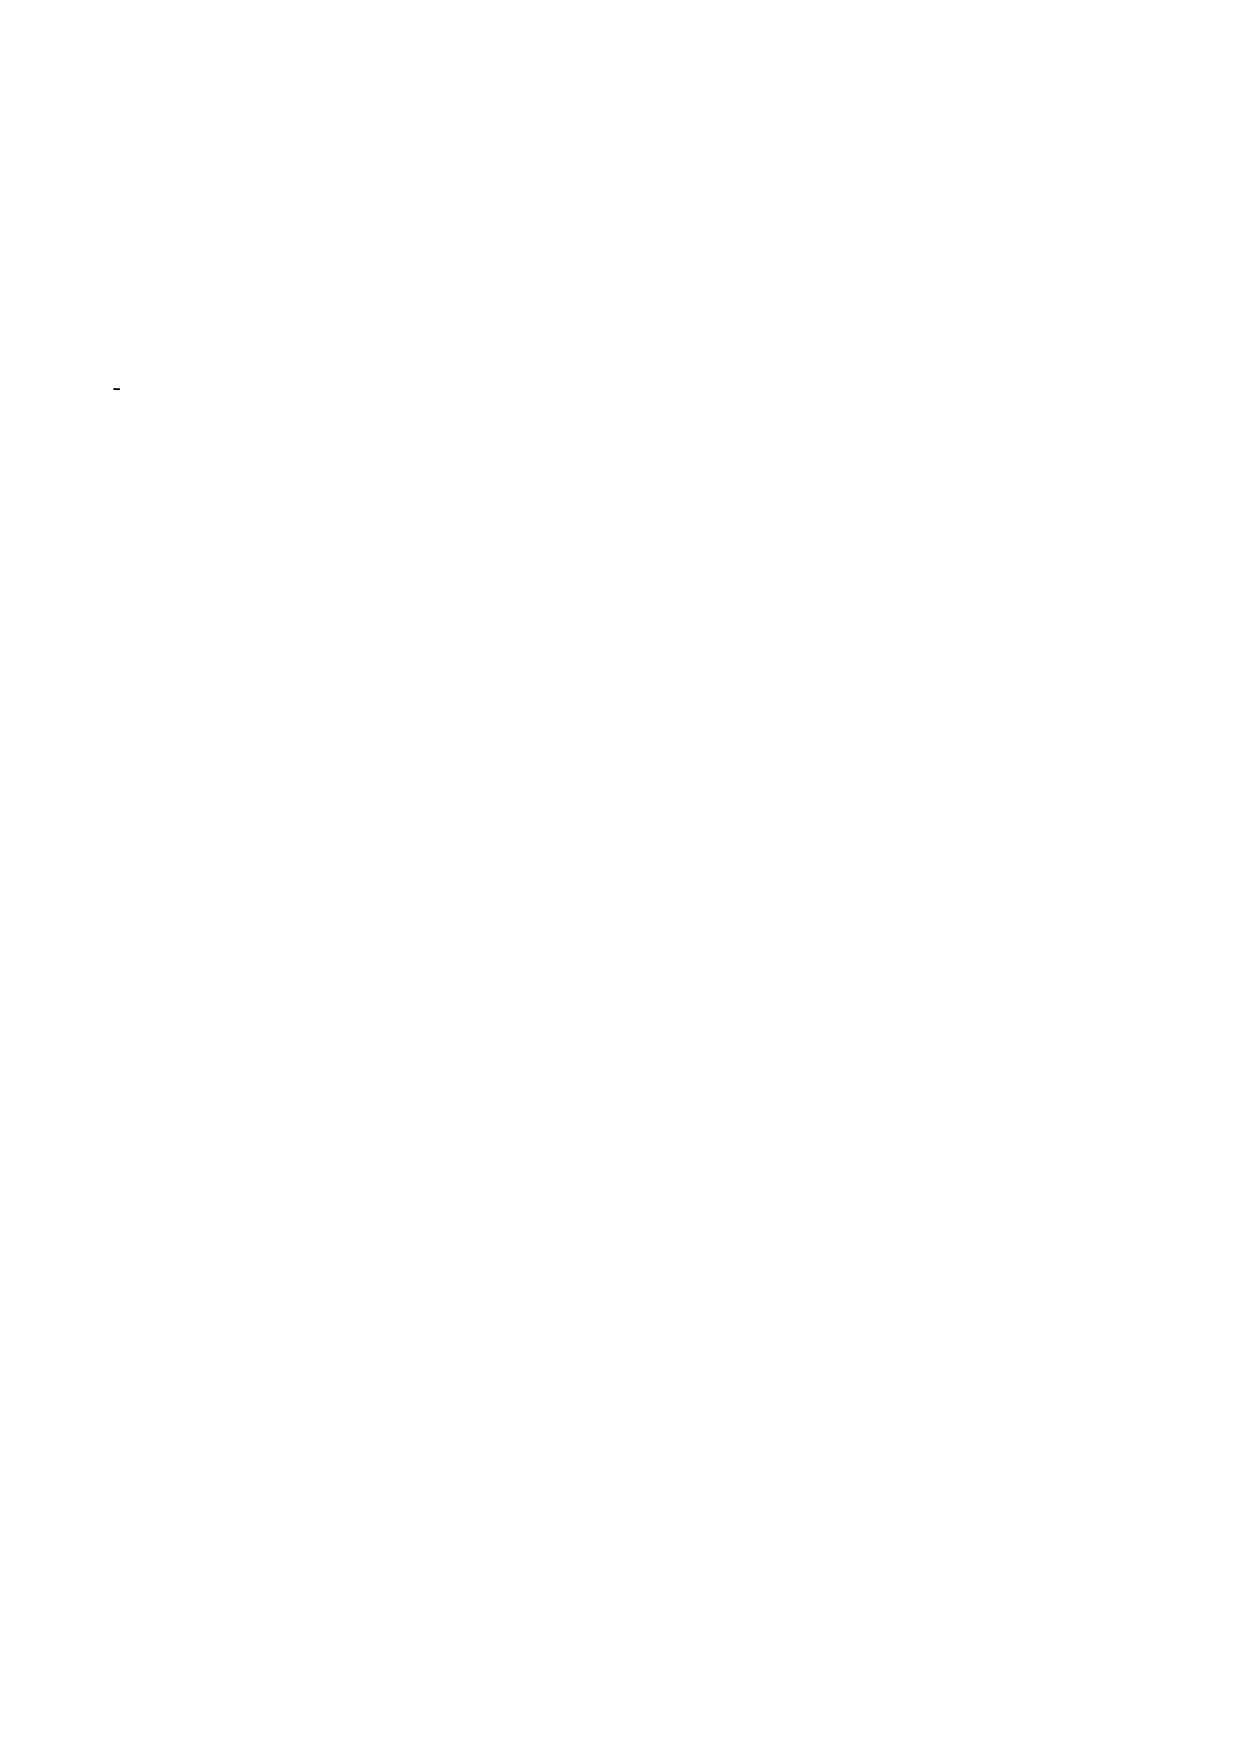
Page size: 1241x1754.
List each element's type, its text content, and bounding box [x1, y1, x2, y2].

text - [112, 372, 1128, 401]
